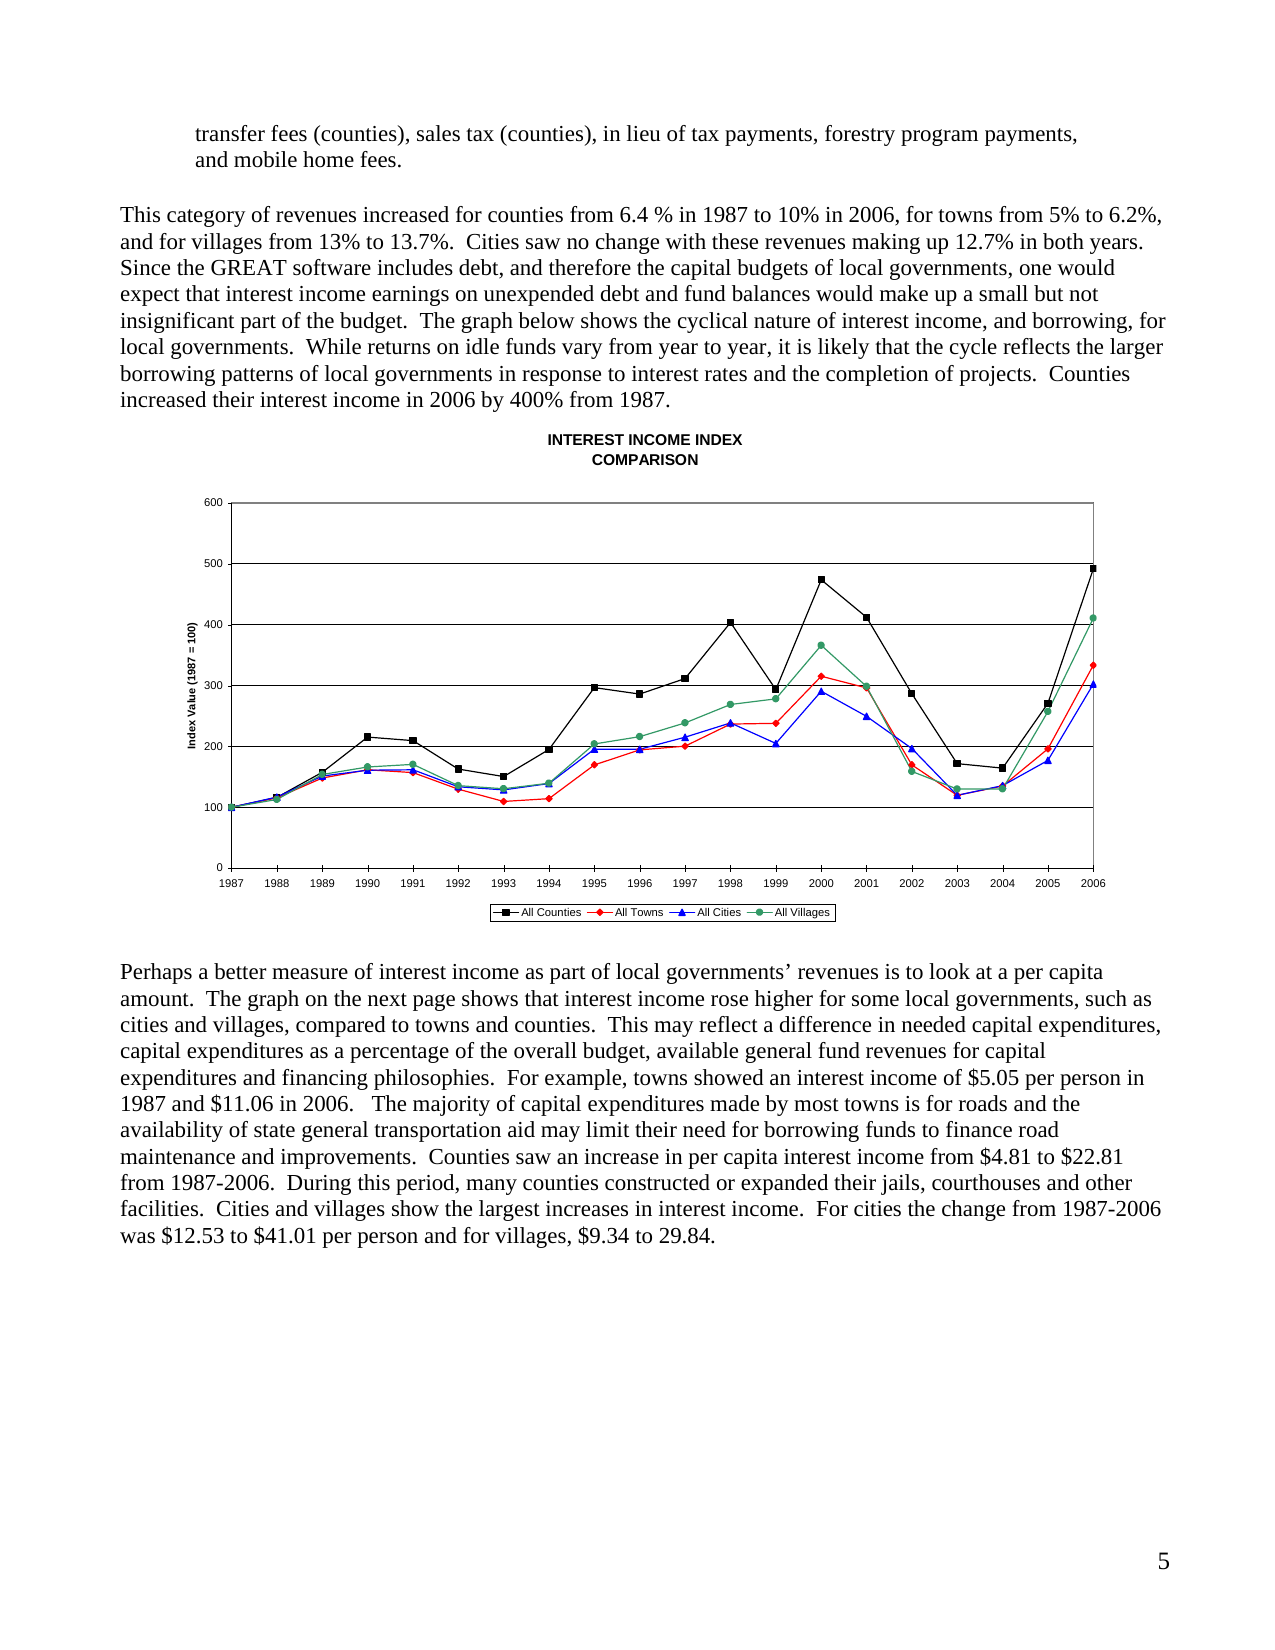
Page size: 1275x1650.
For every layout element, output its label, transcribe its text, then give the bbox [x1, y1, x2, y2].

text Perhaps a better measure of interest income as part of local governments’ revenues is to look at a per capita amount. The graph on the next page shows that interest income rose higher for some local governments, such as cities and villages, compared to towns and counties. This may reflect a difference in needed capital expenditures, capital expenditures as a percentage of the overall budget, available general fund revenues for capital expenditures and financing philosophies. For example, towns showed an interest income of $5.05 per person in 1987 and $11.06 in 2006. The majority of capital expenditures made by most towns is for roads and the availability of state general transportation aid may limit their need for borrowing funds to finance road maintenance and improvements. Counties saw an increase in per capita interest income from $4.81 to $22.81 from 1987-2006. During this period, many counties constructed or expanded their jails, courthouses and other facilities. Cities and villages show the largest increases in interest income. For cities the change from 1987-2006 was $12.53 to $41.01 per person and for villages, $9.34 to 29.84. [120, 958, 1170, 1248]
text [195, 120, 1095, 173]
text This category of revenues increased for counties from 6.4 % in 1987 to 10% in 2006, for towns from 5% to 6.2%, and for villages from 13% to 13.7%. Cities saw no change with these revenues making up 12.7% in both years. Since the GREAT software includes debt, and therefore the capital budgets of local governments, one would expect that interest income earnings on unexpended debt and fund balances would make up a small but not insignificant part of the budget. The graph below shows the cyclical nature of interest income, and borrowing, for local governments. While returns on idle funds vary from year to year, it is likely that the cycle reflects the larger borrowing patterns of local governments in response to interest rates and the completion of projects. Counties increased their interest income in 2006 by 400% from 1987. [120, 201, 1170, 412]
